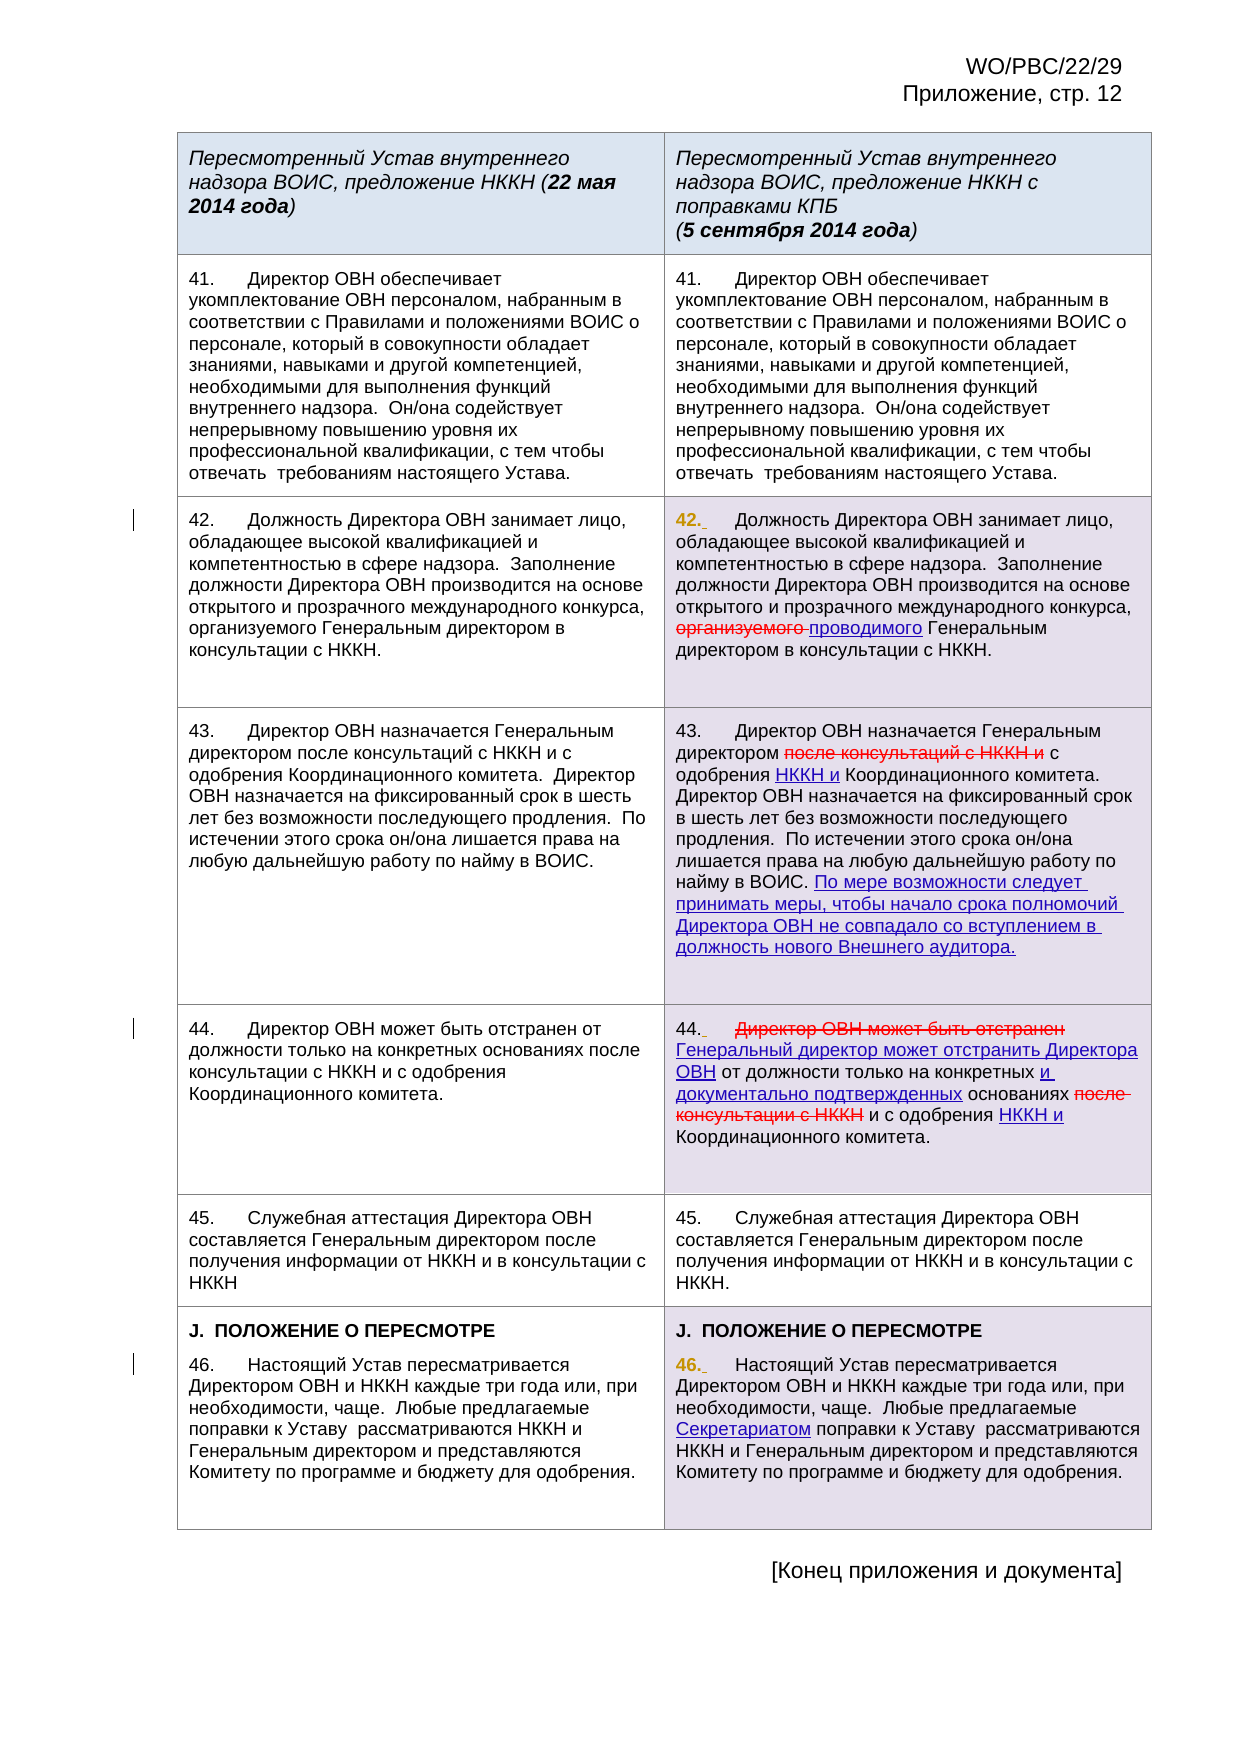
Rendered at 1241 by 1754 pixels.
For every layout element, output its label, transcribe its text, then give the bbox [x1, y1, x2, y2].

table_header Пересмотренный Устав внутреннего надзора ВОИС, предложение НККН с поправками КПБ (5 сентября 2014 года) [665, 133, 1151, 254]
table_cell 41. Директор ОВН обеспечивает укомплектование ОВН персоналом, набранным в соответствии с Правилами и положениями ВОИС о персонале, который в совокупности обладает знаниями, навыками и другой компетенцией, необходимыми для выполнения функций внутреннего надзора. Он/она содействует непрерывному повышению уровня их профессиональной квалификации, с тем чтобы отвечать требованиям настоящего Устава. [665, 255, 1151, 496]
table_cell 44. Директор ОВН может быть отстранен от должности только на конкретных основаниях после консультации с НККН и с одобрения Координационного комитета. [178, 1005, 664, 1193]
table_cell 45. Служебная аттестация Директора ОВН составляется Генеральным директором после получения информации от НККН и в консультации с НККН. [665, 1195, 1151, 1306]
table_cell J. ПОЛОЖЕНИЕ О ПЕРЕСМОТРЕ 46. Настоящий Устав пересматривается Директором ОВН и НККН каждые три года или, при необходимости, чаще. Любые предлагаемые Секретариатом поправки к Уставу рассматриваются НККН и Генеральным директором и представляются Комитету по программе и бюджету для одобрения. [665, 1307, 1151, 1529]
table_cell 44. Директор ОВН может быть отстранен Генеральный директор может отстранить Директора ОВН от должности только на конкретных и документально подтвержденных основаниях после консультации с НККН и с одобрения НККН и Координационного комитета. [665, 1005, 1151, 1193]
table_cell 42. Должность Директора ОВН занимает лицо, обладающее высокой квалификацией и компетентностью в сфере надзора. Заполнение должности Директора ОВН производится на основе открытого и прозрачного международного конкурса, организуемого Генеральным директором в консультации с НККН. [178, 497, 664, 707]
table_cell 43. Директор ОВН назначается Генеральным директором после консультаций с НККН и с одобрения Координационного комитета. Директор ОВН назначается на фиксированный срок в шесть лет без возможности последующего продления. По истечении этого срока он/она лишается права на любую дальнейшую работу по найму в ВОИС. [178, 708, 664, 1004]
table_cell 45. Служебная аттестация Директора ОВН составляется Генеральным директором после получения информации от НККН и в консультации с НККН [178, 1195, 664, 1306]
table_cell 41. Директор ОВН обеспечивает укомплектование ОВН персоналом, набранным в соответствии с Правилами и положениями ВОИС о персонале, который в совокупности обладает знаниями, навыками и другой компетенцией, необходимыми для выполнения функций внутреннего надзора. Он/она содействует непрерывному повышению уровня их профессиональной квалификации, с тем чтобы отвечать требованиям настоящего Устава. [178, 255, 664, 496]
text [Конец приложения и документа] [148, 1557, 1122, 1583]
table_cell 43. Директор ОВН назначается Генеральным директором после консультаций с НККН и с одобрения НККН и Координационного комитета. Директор ОВН назначается на фиксированный срок в шесть лет без возможности последующего продления. По истечении этого срока он/она лишается права на любую дальнейшую работу по найму в ВОИС. По мере возможности следует принимать меры, чтобы начало срока полномочий Директора ОВН не совпадало со вступлением в должность нового Внешнего аудитора. [665, 708, 1151, 1004]
table_header Пересмотренный Устав внутреннего надзора ВОИС, предложение НККН (22 мая 2014 года) [178, 133, 664, 254]
table_cell J. ПОЛОЖЕНИЕ О ПЕРЕСМОТРЕ 46. Настоящий Устав пересматривается Директором ОВН и НККН каждые три года или, при необходимости, чаще. Любые предлагаемые поправки к Уставу рассматриваются НККН и Генеральным директором и представляются Комитету по программе и бюджету для одобрения. [178, 1307, 664, 1529]
table_cell 42. Должность Директора ОВН занимает лицо, обладающее высокой квалификацией и компетентностью в сфере надзора. Заполнение должности Директора ОВН производится на основе открытого и прозрачного международного конкурса, организуемого проводимого Генеральным директором в консультации с НККН. [665, 497, 1151, 707]
